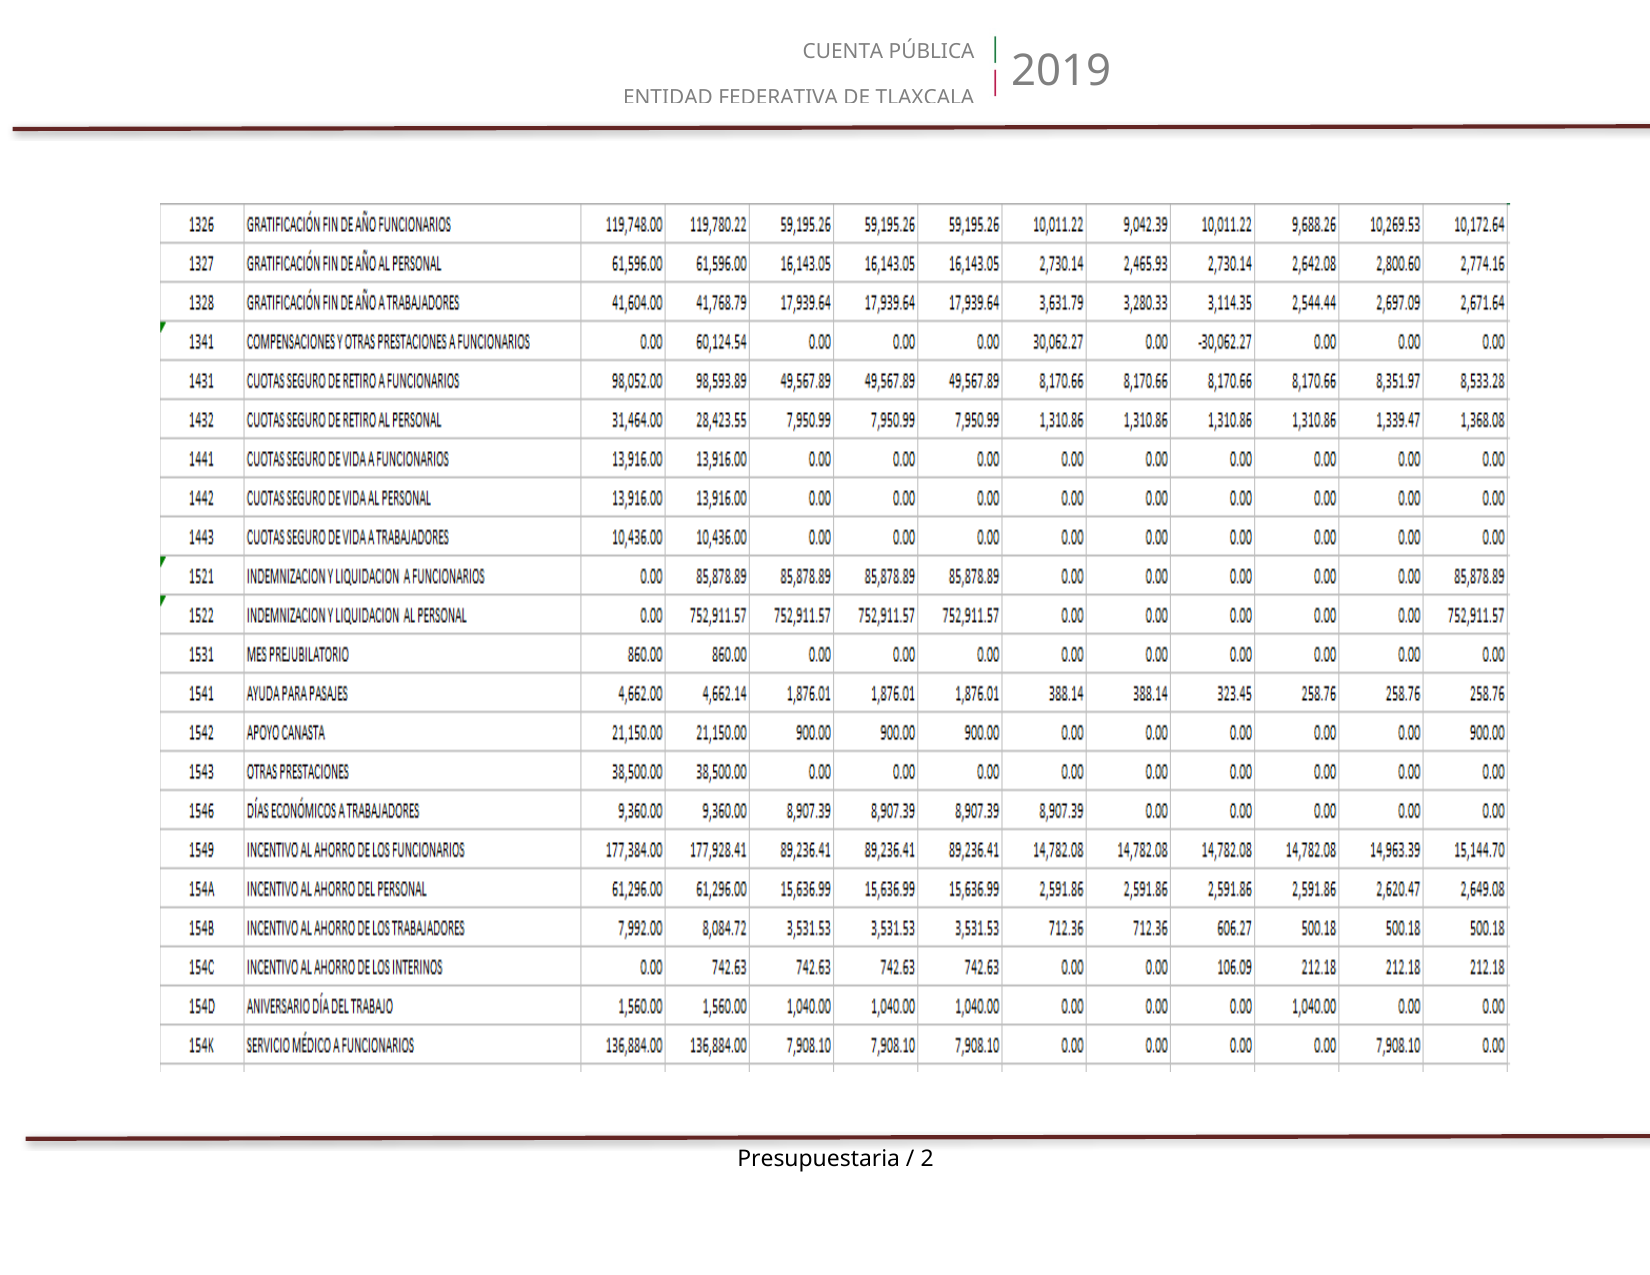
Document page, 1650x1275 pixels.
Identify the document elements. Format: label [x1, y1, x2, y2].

picture [160, 203, 1511, 1072]
picture [989, 28, 1005, 99]
